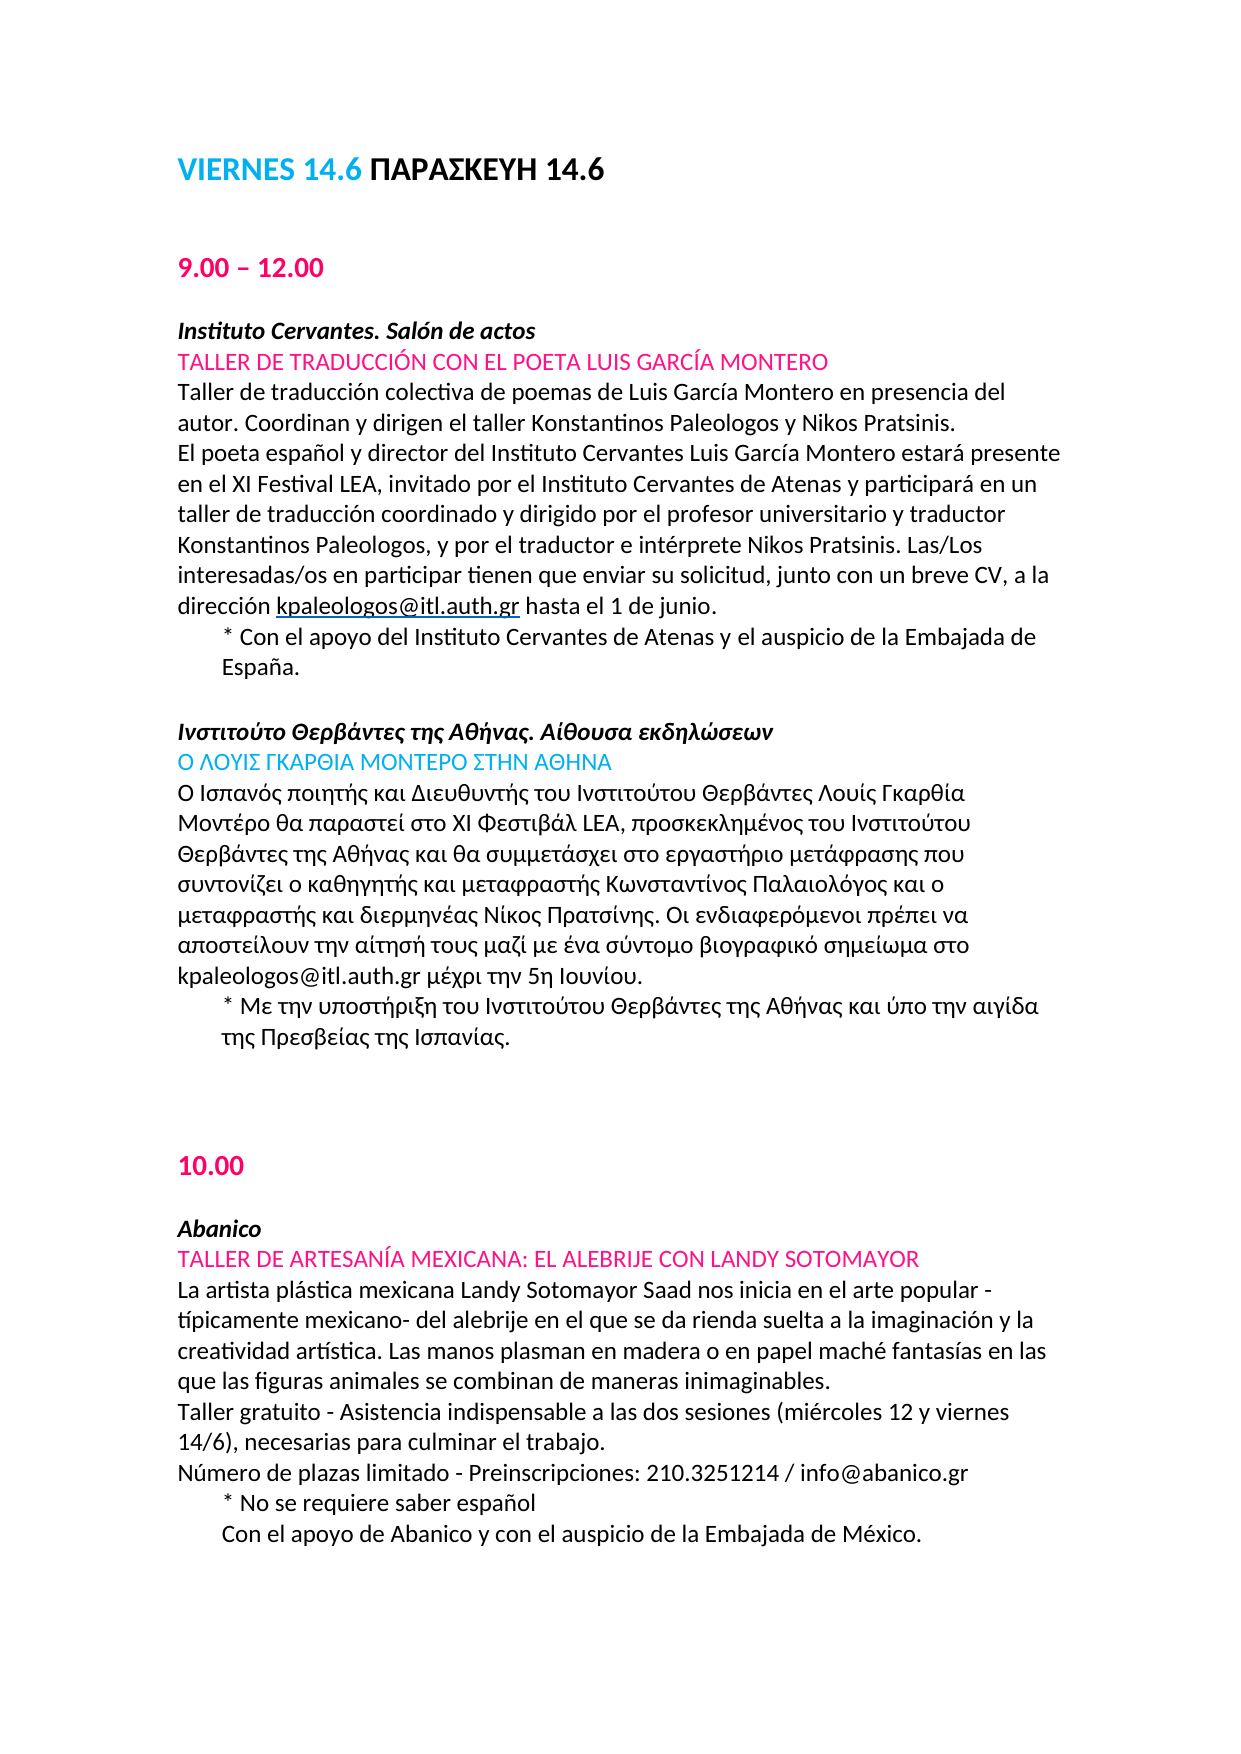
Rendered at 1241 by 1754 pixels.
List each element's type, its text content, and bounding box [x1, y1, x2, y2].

text TALLER DE ARTESANÍA MEXICANA: EL ALEBRIJE CON LANDY SOTOMAYOR [177, 1243, 1063, 1274]
text Ο Ισπανός ποιητής και Διευθυντής του Ινστιτούτου Θερβάντες Λουίς Γκαρθία Μοντέρο θα παραστεί στο XI Φεστιβάλ LEA, προσκεκλημένος του Ινστιτούτου Θερβάντες της Αθήνας και θα συμμετάσχει στο εργαστήριο μετάφρασης που συντονίζει ο καθηγητής και μεταφραστής Κωνσταντίνος Παλαιολόγος και ο μεταφραστής και διερμηνέας Νίκος Πρατσίνης. Οι ενδιαφερόμενοι πρέπει να αποστείλουν την αίτησή τους μαζί με ένα σύντομο βιογραφικό σημείωμα στο kpaleologos@itl.auth.gr μέχρι την 5η Ιουνίου. [177, 777, 1063, 991]
text VIERNES 14.6 ΠΑΡΑΣΚΕΥΗ 14.6 [177, 148, 1063, 188]
text 9.00 – 12.00 [177, 249, 1063, 285]
text Abanico [177, 1213, 1063, 1243]
text Taller gratuito - Asistencia indispensable a las dos sesiones (miércoles 12 y viernes 14/6), necesarias para culminar el trabajo. [177, 1396, 1063, 1457]
text * Με την υποστήριξη του Ινστιτούτου Θερβάντες της Αθήνας και ύπο την αιγίδα της Πρεσβείας της Ισπανίας. [222, 991, 1063, 1052]
text Ο ΛΟΥIΣ ΓΚΑΡΘΙΑ ΜΟΝΤΕΡΟ ΣΤΗΝ ΑΘΗΝΑ [177, 746, 1063, 777]
text La artista plástica mexicana Landy Sotomayor Saad nos inicia en el arte popular -típicamente mexicano- del alebrije en el que se da rienda suelta a la imaginación y la creatividad artística. Las manos plasman en madera o en papel maché fantasías en las que las figuras animales se combinan de maneras inimaginables. [177, 1274, 1063, 1396]
text Número de plazas limitado - Preinscripciones: 210.3251214 / info@abanico.gr [177, 1457, 1063, 1487]
text Con el apoyo de Abanico y con el auspicio de la Embajada de México. [222, 1518, 1063, 1548]
text * No se requiere saber español [222, 1487, 1063, 1518]
text * Con el apoyo del Instituto Cervantes de Atenas y el auspicio de la Embajada de España. [222, 621, 1063, 682]
text TALLER DE TRADUCCIÓN CON EL POETA LUIS GARCÍA MONTERO [177, 346, 1063, 377]
text Ινστιτούτο Θερβάντες της Αθήνας. Αίθουσα εκδηλώσεων [177, 716, 1063, 746]
text Instituto Cervantes. Salón de actos [177, 316, 1063, 346]
text 10.00 [177, 1147, 1063, 1182]
text El poeta español y director del Instituto Cervantes Luis García Montero estará presente en el XI Festival LEA, invitado por el Instituto Cervantes de Atenas y participará en un taller de traducción coordinado y dirigido por el profesor universitario y traductor Konstantinos Paleologos, y por el traductor e intérprete Nikos Pratsinis. Las/Los interesadas/os en participar tienen que enviar su solicitud, junto con un breve CV, a la dirección kpaleologos@itl.auth.gr hasta el 1 de junio. [717, 438, 1063, 621]
